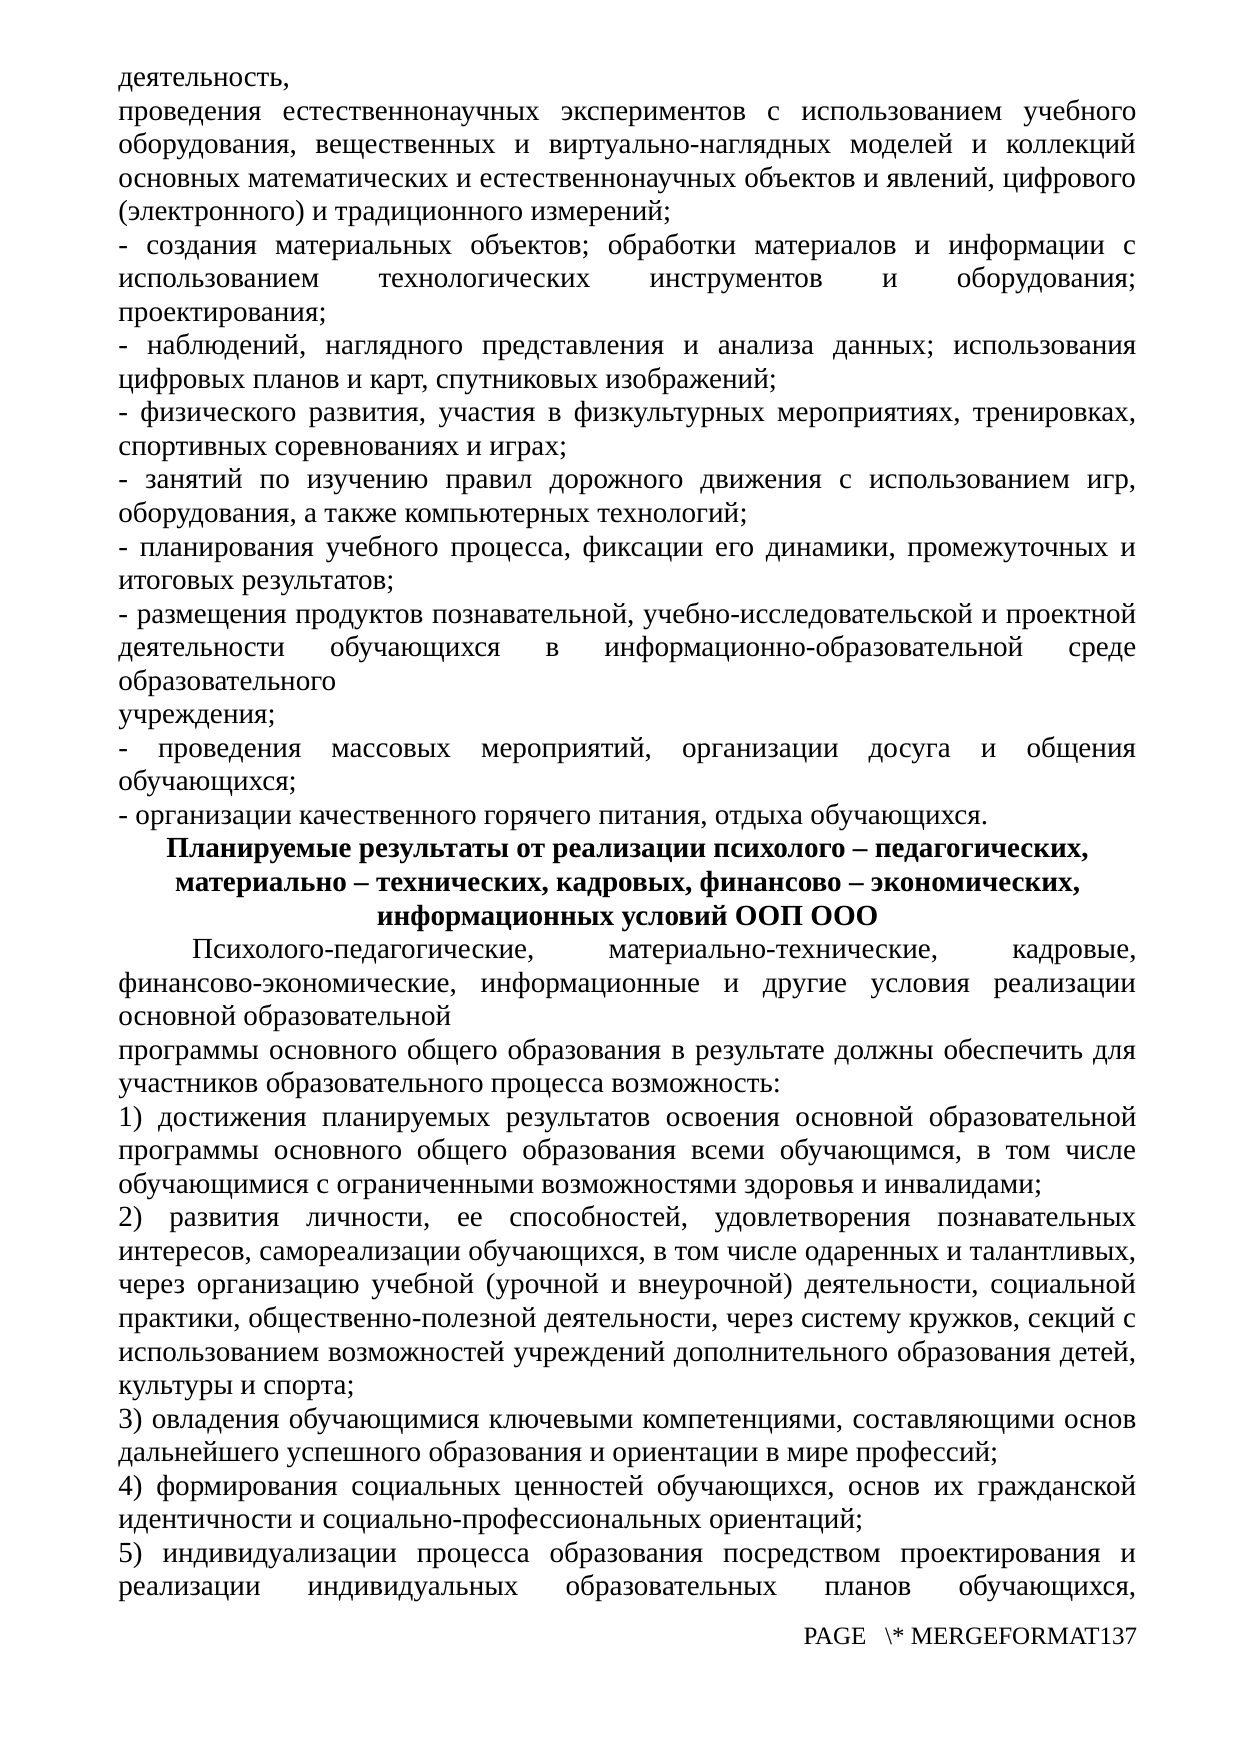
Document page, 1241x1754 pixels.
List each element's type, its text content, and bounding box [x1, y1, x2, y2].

text - занятий по изучению правил дорожного движения с использованием игр, оборудования, а также компьютерных технологий; [118, 462, 1137, 529]
text 4) формирования социальных ценностей обучающихся, основ их гражданской идентичности и социально-профессиональных ориентаций; [118, 1468, 1137, 1535]
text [118, 59, 1137, 93]
text - организации качественного горячего питания, отдыха обучающихся. [118, 797, 1137, 831]
text 2) развития личности, ее способностей, удовлетворения познавательных интересов, самореализации обучающихся, в том числе одаренных и талантливых, через организацию учебной (урочной и внеурочной) деятельности, социальной практики, общественно-полезной деятельности, через систему кружков, секций с использованием возможностей учреждений дополнительного образования детей, культуры и спорта; [118, 1199, 1137, 1401]
text Планируемые результаты от реализации психолого – педагогических, [118, 831, 1137, 864]
text - физического развития, участия в физкультурных мероприятиях, тренировках, спортивных соревнованиях и играх; [118, 394, 1137, 462]
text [118, 1535, 1137, 1602]
text Психолого-педагогические, материально-технические, кадровые, финансово-экономические, информационные и другие условия реализации основной образовательной [118, 931, 1137, 1032]
text 1) достижения планируемых результатов освоения основной образовательной программы основного общего образования всеми обучающимся, в том числе обучающимися с ограниченными возможностями здоровья и инвалидами; [118, 1099, 1137, 1199]
text - наблюдений, наглядного представления и анализа данных; использования цифровых планов и карт, спутниковых изображений; [118, 327, 1137, 394]
text - проведения массовых мероприятий, организации досуга и общения обучающихся; [118, 730, 1137, 797]
text 3) овладения обучающимися ключевыми компетенциями, составляющими основ дальнейшего успешного образования и ориентации в мире профессий; [118, 1401, 1137, 1468]
text - создания материальных объектов; обработки материалов и информации с использованием технологических инструментов и оборудования; проектирования; [118, 227, 1137, 327]
text проведения естественнонаучных экспериментов с использованием учебного оборудования, вещественных и виртуально-наглядных моделей и коллекций основных математических и естественнонаучных объектов и явлений, цифрового (электронного) и традиционного измерений; [118, 93, 1137, 227]
text учреждения; [118, 696, 1137, 730]
text - планирования учебного процесса, фиксации его динамики, промежуточных и итоговых результатов; [118, 529, 1137, 596]
text программы основного общего образования в результате должны обеспечить для участников образовательного процесса возможность: [118, 1032, 1137, 1099]
text - размещения продуктов познавательной, учебно-исследовательской и проектной деятельности обучающихся в информационно-образовательной среде образовательного [118, 596, 1137, 696]
text материально – технических, кадровых, финансово – экономических, [118, 864, 1137, 898]
text информационных условий ООП ООО [118, 898, 1137, 931]
